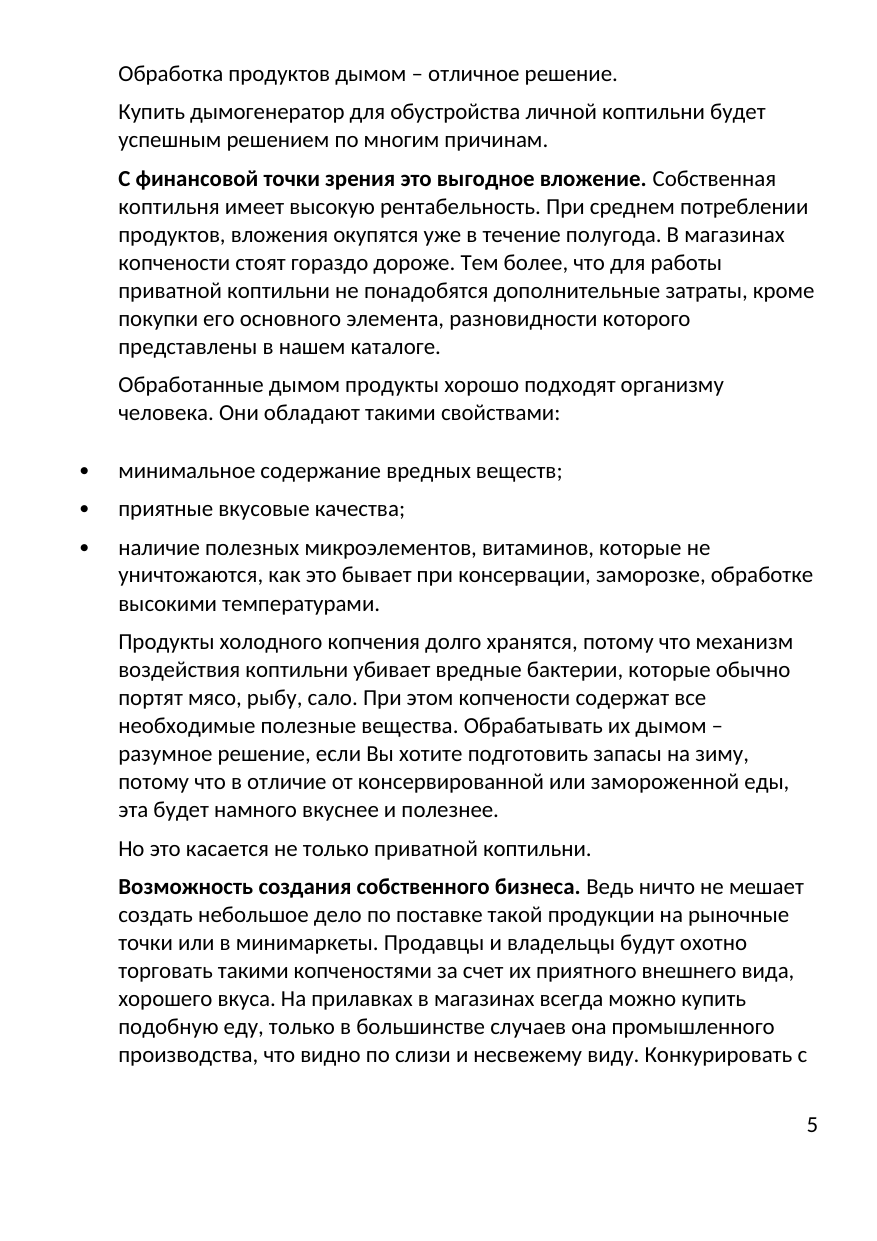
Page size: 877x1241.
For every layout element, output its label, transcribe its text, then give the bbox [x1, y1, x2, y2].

text Обработанные дымом продукты хорошо подходят организму человека. Они обладают такими свойствами: [118, 371, 818, 427]
list приятные вкусовые качества; [81, 494, 818, 522]
text Купить дымогенератор для обустройства личной коптильни будет успешным решением по многим причинам. [118, 97, 818, 153]
text Продукты холодного копчения долго хранятся, потому что механизм воздействия коптильни убивает вредные бактерии, которые обычно портят мясо, рыбу, сало. При этом копчености содержат все необходимые полезные вещества. Обрабатывать их дымом – разумное решение, если Вы хотите подготовить запасы на зиму, потому что в отличие от консервированной или замороженной еды, эта будет намного вкуснее и полезнее. [118, 627, 818, 823]
text Но это касается не только приватной коптильни. [118, 834, 818, 862]
list минимальное содержание вредных веществ; [81, 456, 818, 484]
text Обработка продуктов дымом – отличное решение. [118, 59, 818, 87]
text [118, 872, 818, 1068]
list наличие полезных микроэлементов, витаминов, которые не уничтожаются, как это бывает при консервации, заморозке, обработке высокими температурами. [81, 533, 818, 617]
text С финансовой точки зрения это выгодное вложение. Собственная коптильня имеет высокую рентабельность. При среднем потреблении продуктов, вложения окупятся уже в течение полугода. В магазинах копчености стоят гораздо дороже. Тем более, что для работы приватной коптильни не понадобятся дополнительные затраты, кроме покупки его основного элемента, разновидности которого представлены в нашем каталоге. [118, 164, 818, 360]
